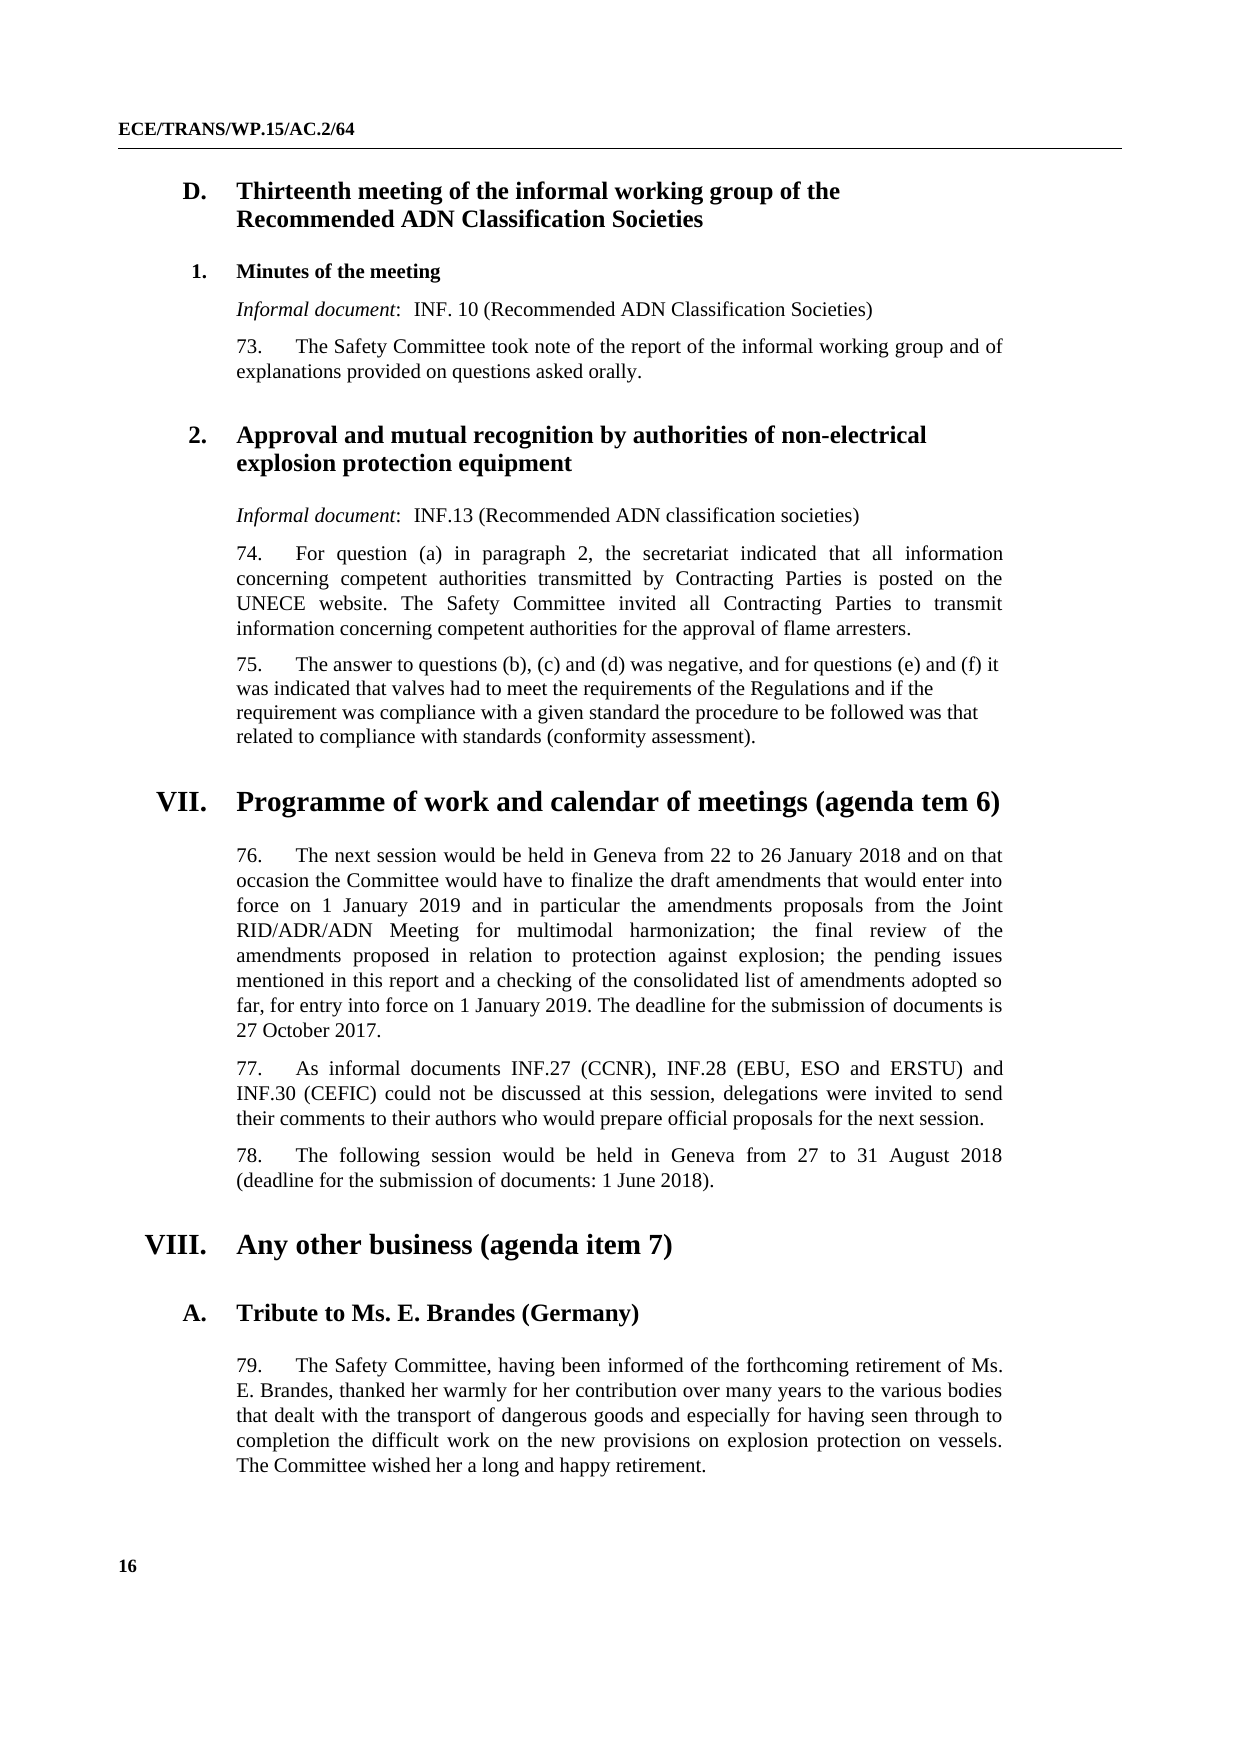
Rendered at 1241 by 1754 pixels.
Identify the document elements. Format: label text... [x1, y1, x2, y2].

text Informal document: INF.13 (Recommended ADN classification societies) [236, 502, 1004, 527]
text 1. Minutes of the meeting [118, 258, 1004, 283]
text 2. Approval and mutual recognition by authorities of non-electrical explosion protection equipment [118, 421, 1004, 477]
text 74. For question (a) in paragraph 2, the secretariat indicated that all information concerning competent authorities transmitted by Contracting Parties is posted on the UNECE website. The Safety Committee invited all Contracting Parties to transmit information concerning competent authorities for the approval of flame arresters. [236, 540, 1004, 640]
text VII. Programme of work and calendar of meetings (agenda tem 6) [118, 786, 1004, 817]
text 77. As informal documents INF.27 (CCNR), INF.28 (EBU, ESO and ERSTU) and INF.30 (CEFIC) could not be discussed at this session, delegations were invited to send their comments to their authors who would prepare official proposals for the next session. [236, 1055, 1004, 1130]
text 73. The Safety Committee took note of the report of the informal working group and of explanations provided on questions asked orally. [236, 333, 1004, 383]
text VIII. Any other business (agenda item 7) [118, 1230, 1004, 1261]
text 76. The next session would be held in Geneva from 22 to 26 January 2018 and on that occasion the Committee would have to finalize the draft amendments that would enter into force on 1 January 2019 and in particular the amendments proposals from the Joint RID/ADR/ADN Meeting for multimodal harmonization; the final review of the amendments proposed in relation to protection against explosion; the pending issues mentioned in this report and a checking of the consolidated list of amendments adopted so far, for entry into force on 1 January 2019. The deadline for the submission of documents is 27 October 2017. [236, 842, 1004, 1042]
text D. Thirteenth meeting of the informal working group of the Recommended ADN Classification Societies [118, 177, 1004, 233]
text 79. The Safety Committee, having been informed of the forthcoming retirement of Ms. E. Brandes, thanked her warmly for her contribution over many years to the various bodies that dealt with the transport of dangerous goods and especially for having seen through to completion the difficult work on the new provisions on explosion protection on vessels. The Committee wished her a long and happy retirement. [236, 1352, 1004, 1477]
text A. Tribute to Ms. E. Brandes (Germany) [118, 1298, 1004, 1327]
text 75. The answer to questions (b), (c) and (d) was negative, and for questions (e) and (f) it was indicated that valves had to meet the requirements of the Regulations and if the requirement was compliance with a given standard the procedure to be followed was that related to compliance with standards (conformity assessment). [118, 652, 1004, 748]
text 78. The following session would be held in Geneva from 27 to 31 August 2018 (deadline for the submission of documents: 1 June 2018). [236, 1142, 1004, 1192]
text Informal document: INF. 10 (Recommended ADN Classification Societies) [236, 296, 1004, 321]
